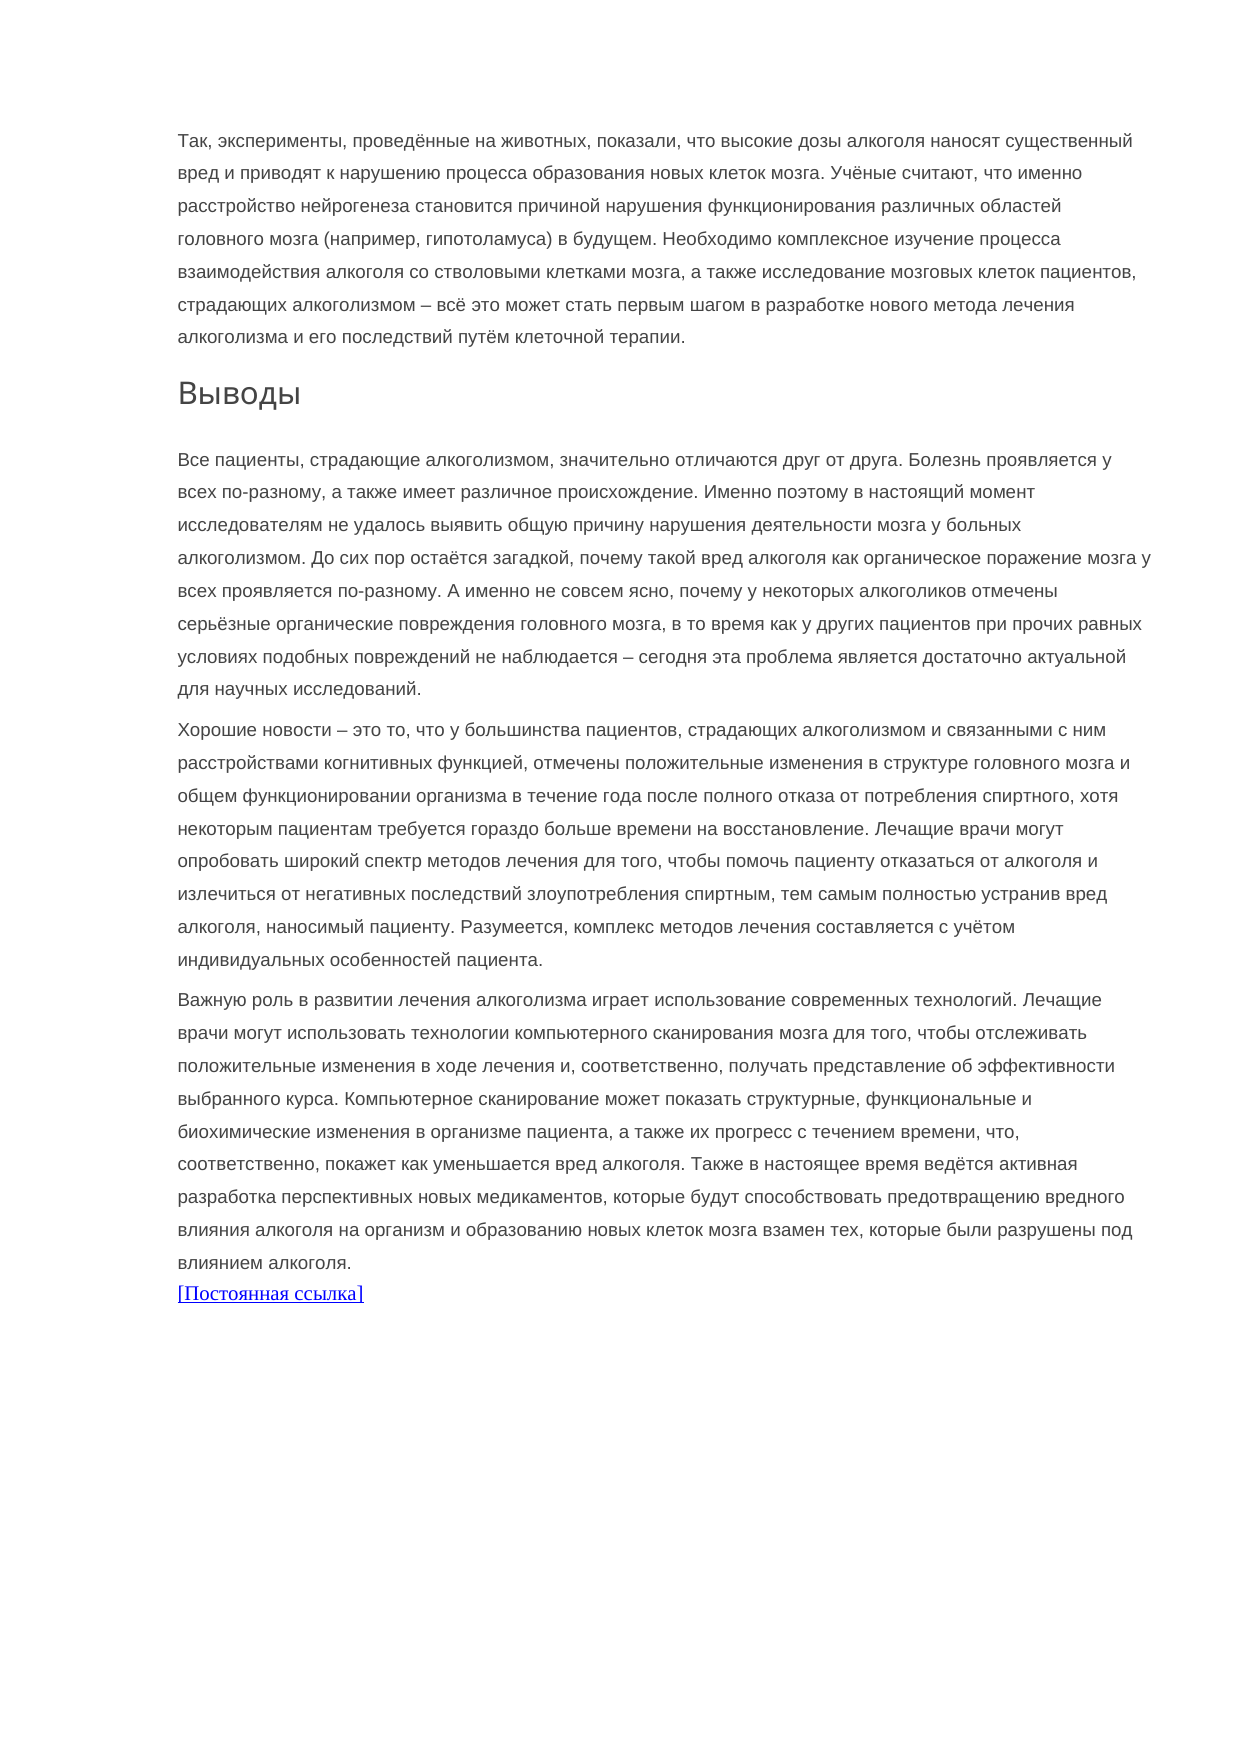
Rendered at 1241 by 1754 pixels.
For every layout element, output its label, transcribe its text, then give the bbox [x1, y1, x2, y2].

text Хорошие новости – это то, что у большинства пациентов, страдающих алкоголизмом и связанными с ним расстройствами когнитивных функцией, отмечены положительные изменения в структуре головного мозга и общем функционировании организма в течение года после полного отказа от потребления спиртного, хотя некоторым пациентам требуется гораздо больше времени на восстановление. Лечащие врачи могут опробовать широкий спектр методов лечения для того, чтобы помочь пациенту отказаться от алкоголя и излечиться от негативных последствий злоупотребления спиртным, тем самым полностью устранив вред алкоголя, наносимый пациенту. Разумеется, комплекс методов лечения составляется с учётом индивидуальных особенностей пациента. [177, 708, 1152, 970]
text [Постоянная ссылка] [177, 1281, 1152, 1305]
text Выводы [177, 371, 1152, 414]
text Важную роль в развитии лечения алкоголизма играет использование современных технологий. Лечащие врачи могут использовать технологии компьютерного сканирования мозга для того, чтобы отслеживать положительные изменения в ходе лечения и, соответственно, получать представление об эффективности выбранного курса. Компьютерное сканирование может показать структурные, функциональные и биохимические изменения в организме пациента, а также их прогресс с течением времени, что, соответственно, покажет как уменьшается вред алкоголя. Также в настоящее время ведётся активная разработка перспективных новых медикаментов, которые будут способствовать предотвращению вредного влияния алкоголя на организм и образованию новых клеток мозга взамен тех, которые были разрушены под влиянием алкоголя. [177, 978, 1152, 1273]
text Все пациенты, страдающие алкоголизмом, значительно отличаются друг от друга. Болезнь проявляется у всех по-разному, а также имеет различное происхождение. Именно поэтому в настоящий момент исследователям не удалось выявить общую причину нарушения деятельности мозга у больных алкоголизмом. До сих пор остаётся загадкой, почему такой вред алкоголя как органическое поражение мозга у всех проявляется по-разному. А именно не совсем ясно, почему у некоторых алкоголиков отмечены серьёзные органические повреждения головного мозга, в то время как у других пациентов при прочих равных условиях подобных повреждений не наблюдается – сегодня эта проблема является достаточно актуальной для научных исследований. [177, 437, 1152, 700]
text Так, эксперименты, проведённые на животных, показали, что высокие дозы алкоголя наносят существенный вред и приводят к нарушению процесса образования новых клеток мозга. Учёные считают, что именно расстройство нейрогенеза становится причиной нарушения функционирования различных областей головного мозга (например, гипотоламуса) в будущем. Необходимо комплексное изучение процесса взаимодействия алкоголя со стволовыми клетками мозга, а также исследование мозговых клеток пациентов, страдающих алкоголизмом – всё это может стать первым шагом в разработке нового метода лечения алкоголизма и его последствий путём клеточной терапии. [177, 118, 1152, 348]
